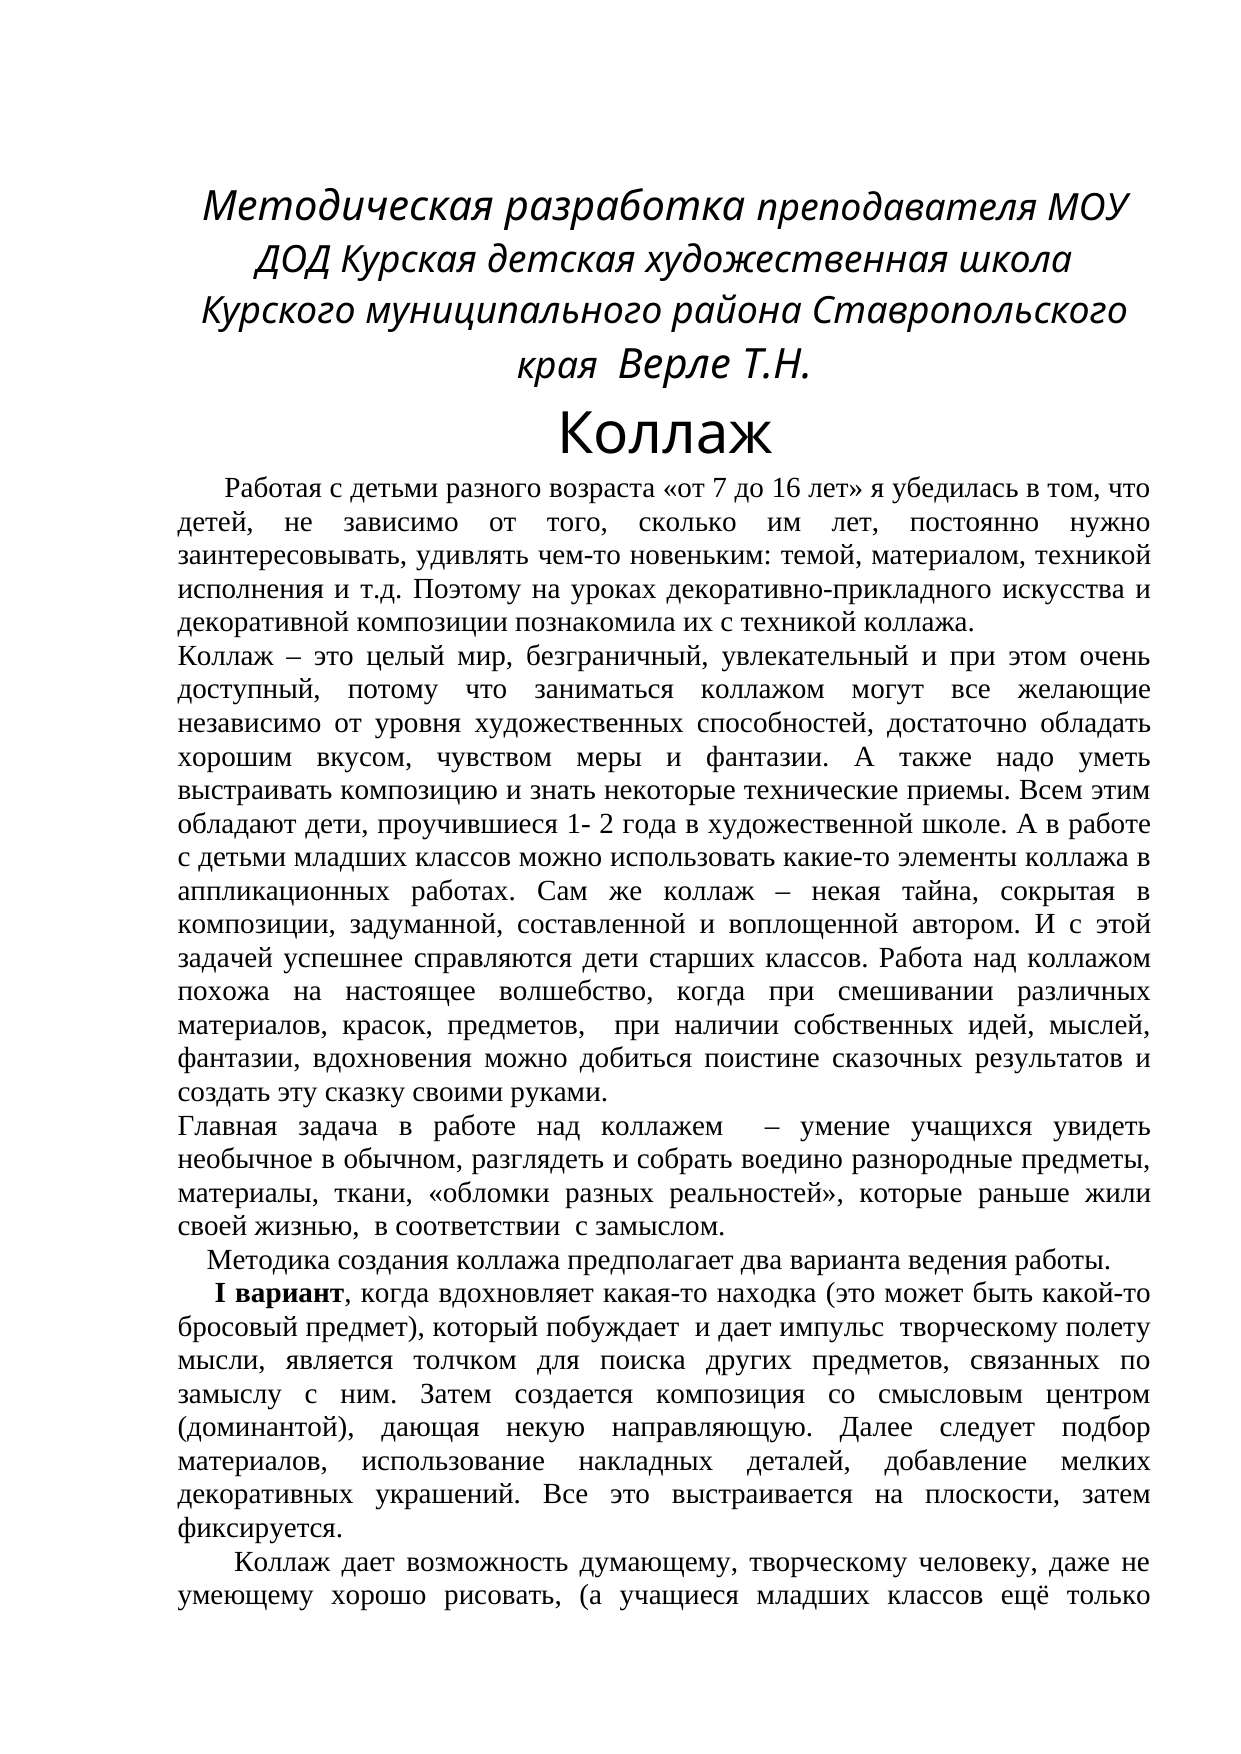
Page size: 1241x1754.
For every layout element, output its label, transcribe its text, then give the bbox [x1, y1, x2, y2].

text Методика создания коллажа предполагает два варианта ведения работы. [177, 1242, 1152, 1275]
text Методическая разработка преподавателя МОУ ДОД Курская детская художественная школа Курского муниципального района Ставропольского края Верле Т.Н. [177, 175, 1152, 391]
text Коллаж – это целый мир, безграничный, увлекательный и при этом очень доступный, потому что заниматься коллажом могут все желающие независимо от уровня художественных способностей, достаточно обладать хорошим вкусом, чувством меры и фантазии. А также надо уметь выстраивать композицию и знать некоторые технические приемы. Всем этим обладают дети, проучившиеся 1- 2 года в художественной школе. А в работе с детьми младших классов можно использовать какие-то элементы коллажа в аппликационных работах. Сам же коллаж – некая тайна, сокрытая в композиции, задуманной, составленной и воплощенной автором. И с этой задачей успешнее справляются дети старших классов. Работа над коллажом похожа на настоящее волшебство, когда при смешивании различных материалов, красок, предметов, при наличии собственных идей, мыслей, фантазии, вдохновения можно добиться поистине сказочных результатов и создать эту сказку своими руками. [177, 638, 1152, 1108]
text Работая с детьми разного возраста «от 7 до 16 лет» я убедилась в том, что детей, не зависимо от того, сколько им лет, постоянно нужно заинтересовывать, удивлять чем-то новеньким: темой, материалом, техникой исполнения и т.д. Поэтому на уроках декоративно-прикладного искусства и декоративной композиции познакомила их с техникой коллажа. [177, 470, 1152, 638]
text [177, 1544, 1152, 1611]
text I вариант, когда вдохновляет какая-то находка (это может быть какой-то бросовый предмет), который побуждает и дает импульс творческому полету мысли, является толчком для поиска других предметов, связанных по замыслу с ним. Затем создается композиция со смысловым центром (доминантой), дающая некую направляющую. Далее следует подбор материалов, использование накладных деталей, добавление мелких декоративных украшений. Все это выстраивается на плоскости, затем фиксируется. [177, 1275, 1152, 1544]
text Главная задача в работе над коллажем – умение учащихся увидеть необычное в обычном, разглядеть и собрать воедино разнородные предметы, материалы, ткани, «обломки разных реальностей», которые раньше жили своей жизнью, в соответствии с замыслом. [177, 1108, 1152, 1242]
text Коллаж [177, 391, 1152, 470]
